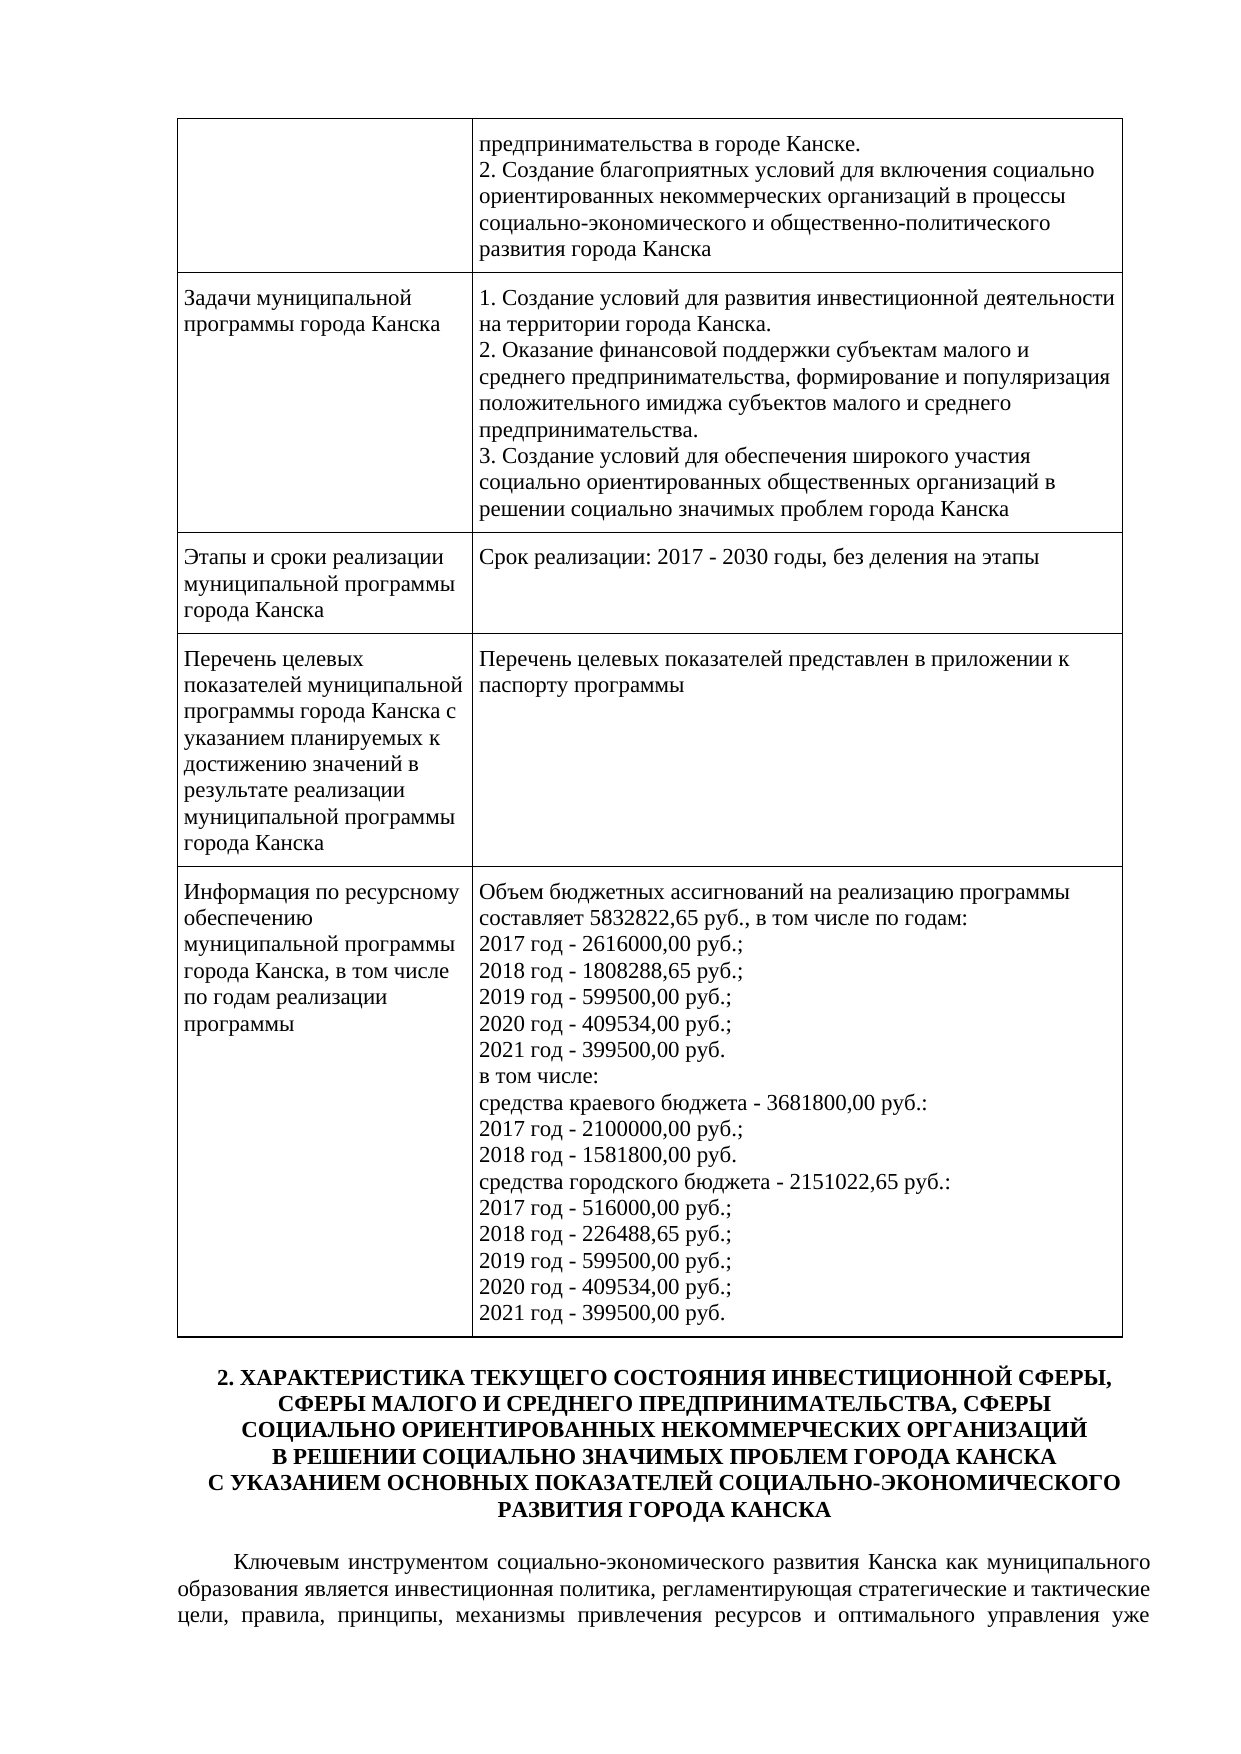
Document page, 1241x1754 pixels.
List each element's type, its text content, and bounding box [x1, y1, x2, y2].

table_cell Перечень целевых показателей муниципальной программы города Канска с указанием планируемых к достижению значений в результате реализации муниципальной программы города Канска [178, 634, 472, 866]
title В РЕШЕНИИ СОЦИАЛЬНО ЗНАЧИМЫХ ПРОБЛЕМ ГОРОДА КАНСКА [177, 1443, 1152, 1469]
title РАЗВИТИЯ ГОРОДА КАНСКА [177, 1496, 1152, 1522]
title 2. ХАРАКТЕРИСТИКА ТЕКУЩЕГО СОСТОЯНИЯ ИНВЕСТИЦИОННОЙ СФЕРЫ, [177, 1364, 1152, 1390]
table_cell Перечень целевых показателей представлен в приложении к паспорту программы [473, 634, 1122, 866]
title С УКАЗАНИЕМ ОСНОВНЫХ ПОКАЗАТЕЛЕЙ СОЦИАЛЬНО-ЭКОНОМИЧЕСКОГО [177, 1469, 1152, 1496]
table_cell Этапы и сроки реализации муниципальной программы города Канска [178, 533, 472, 633]
table_cell Срок реализации: 2017 - 2030 годы, без деления на этапы [473, 533, 1122, 633]
title СФЕРЫ МАЛОГО И СРЕДНЕГО ПРЕДПРИНИМАТЕЛЬСТВА, СФЕРЫ [177, 1390, 1152, 1417]
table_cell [178, 119, 472, 272]
table_cell Информация по ресурсному обеспечению муниципальной программы города Канска, в том числе по годам реализации программы [178, 867, 472, 1336]
table_cell Объем бюджетных ассигнований на реализацию программы составляет 5832822,65 руб., в том числе по годам: 2017 год - 2616000,00 руб.; 2018 год - 1808288,65 руб.; 2019 год - 599500,00 руб.; 2020 год - 409534,00 руб.; 2021 год - 399500,00 руб. в том числе: средства краевого бюджета - 3681800,00 руб.: 2017 год - 2100000,00 руб.; 2018 год - 1581800,00 руб. средства городского бюджета - 2151022,65 руб.: 2017 год - 516000,00 руб.; 2018 год - 226488,65 руб.; 2019 год - 599500,00 руб.; 2020 год - 409534,00 руб.; 2021 год - 399500,00 руб. [473, 867, 1122, 1336]
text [177, 1548, 1152, 1627]
table_cell 1. Создание условий для развития инвестиционной деятельности на территории города Канска. 2. Оказание финансовой поддержки субъектам малого и среднего предпринимательства, формирование и популяризация положительного имиджа субъектов малого и среднего предпринимательства. 3. Создание условий для обеспечения широкого участия социально ориентированных общественных организаций в решении социально значимых проблем города Канска [473, 273, 1122, 532]
title СОЦИАЛЬНО ОРИЕНТИРОВАННЫХ НЕКОММЕРЧЕСКИХ ОРГАНИЗАЦИЙ [177, 1417, 1152, 1443]
table_cell Задачи муниципальной программы города Канска [178, 273, 472, 532]
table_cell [473, 119, 1122, 272]
